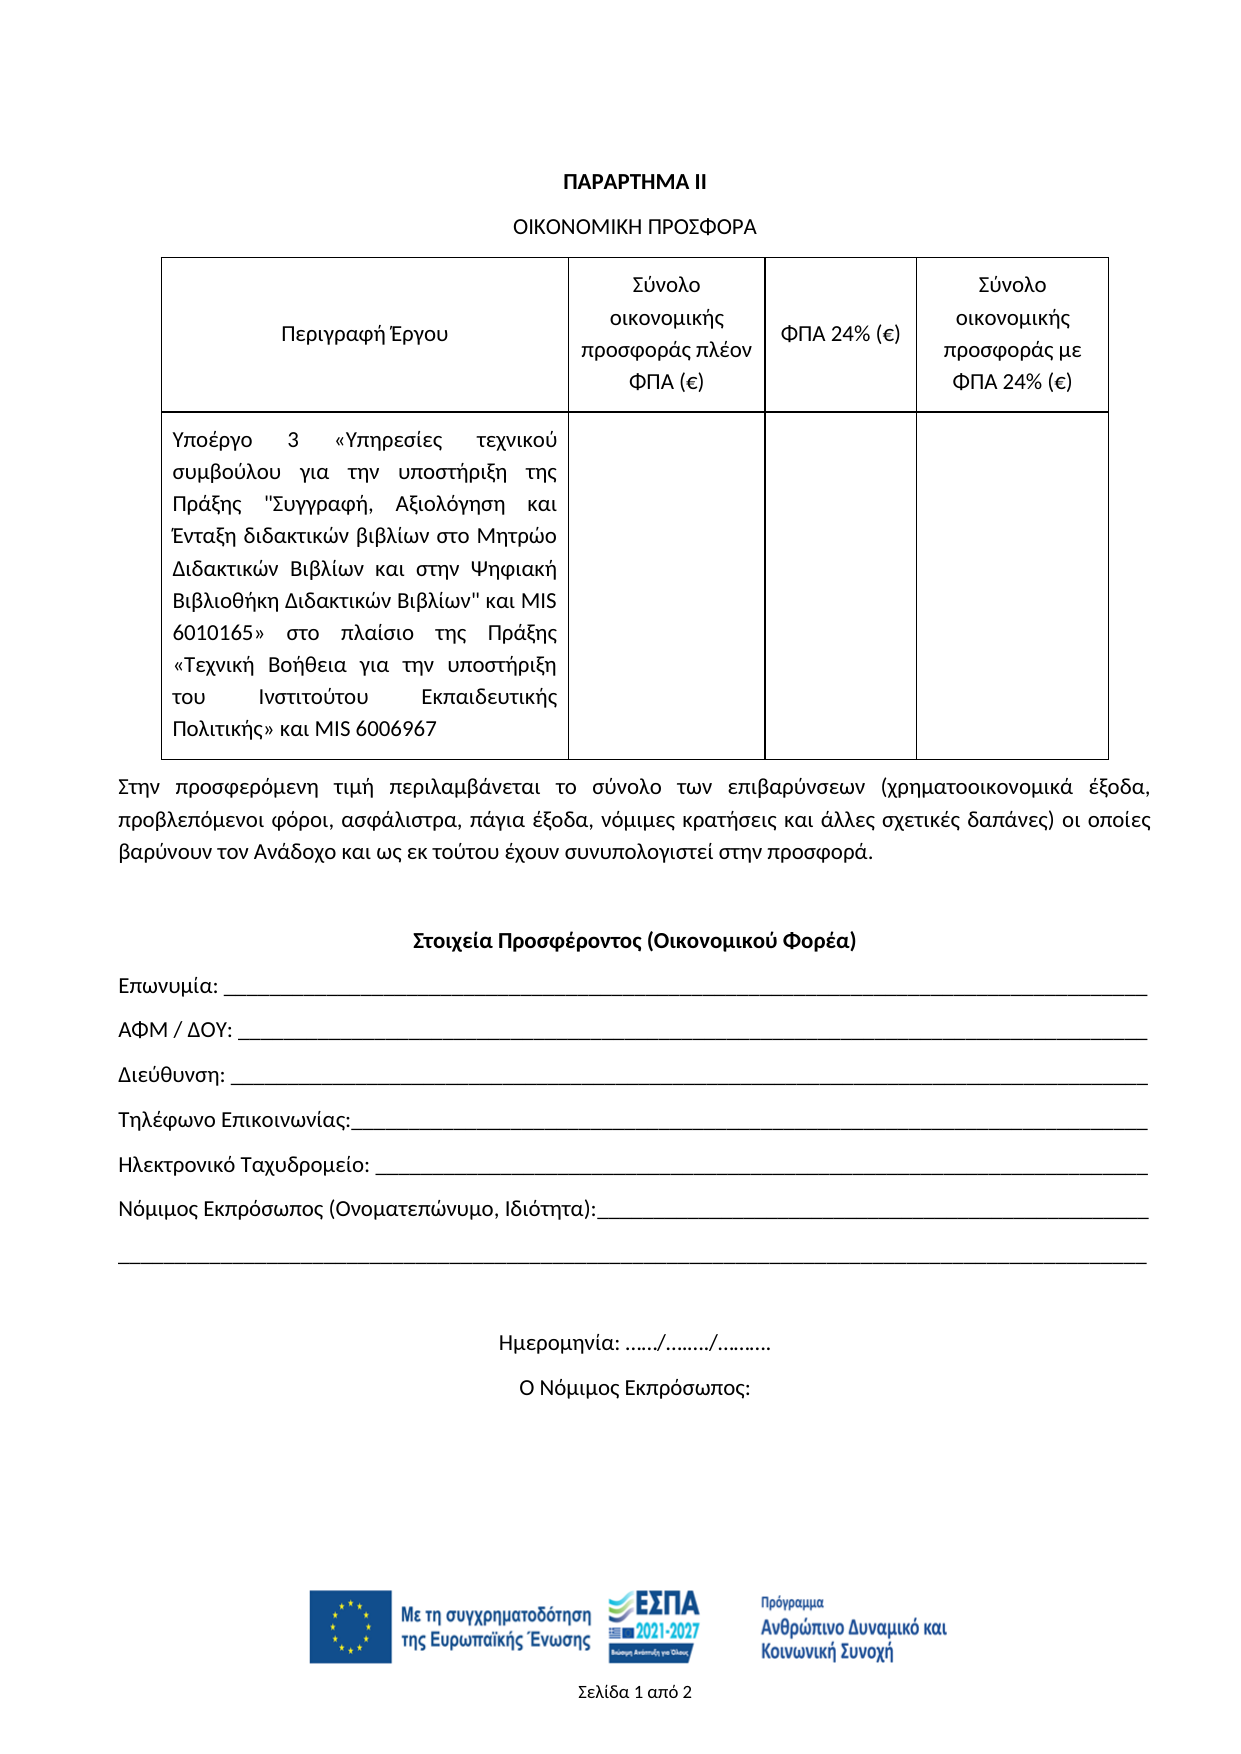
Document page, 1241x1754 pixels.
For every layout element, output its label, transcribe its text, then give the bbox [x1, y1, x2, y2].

text Ημερομηνία: ……/….…./………. [118, 1328, 1152, 1356]
text ΟΙΚΟΝΟΜΙΚΗ ΠΡΟΣΦΟΡΑ [118, 212, 1152, 240]
text Στην προσφερόμενη τιμή περιλαμβάνεται το σύνολο των επιβαρύνσεων (χρηματοοικονομικά έξοδα, προβλεπόμενοι φόροι, ασφάλιστρα, πάγια έξοδα, νόμιμες κρατήσεις και άλλες σχετικές δαπάνες) οι οποίες βαρύνουν τον Ανάδοχο και ως εκ τούτου έχουν συνυπολογιστεί στην προσφορά. [118, 772, 1152, 865]
table_cell Υποέργο 3 «Υπηρεσίες τεχνικού συμβούλου για την υποστήριξη της Πράξης "Συγγραφή, Αξιολόγηση και Ένταξη διδακτικών βιβλίων στο Μητρώο Διδακτικών Βιβλίων και στην Ψηφιακή Βιβλιοθήκη Διδακτικών Βιβλίων" και MIS 6010165» στο πλαίσιο της Πράξης «Τεχνική Βοήθεια για την υποστήριξη του Ινστιτούτου Εκπαιδευτικής Πολιτικής» και MIS 6006967 [162, 413, 568, 759]
table_cell [569, 413, 764, 759]
text Ηλεκτρονικό Ταχυδρομείο: [118, 1150, 1152, 1178]
text Ο Νόμιμος Εκπρόσωπος: [118, 1373, 1152, 1401]
text Τηλέφωνο Επικοινωνίας: [118, 1105, 1152, 1133]
text Στοιχεία Προσφέροντος (Οικονομικού Φορέα) [118, 926, 1152, 954]
table_header Σύνολο οικονομικής προσφοράς πλέον ΦΠΑ (€) [569, 258, 764, 411]
text Νόμιμος Εκπρόσωπος (Ονοματεπώνυμο, Ιδιότητα): [118, 1194, 1152, 1222]
table_header ΦΠΑ 24% (€) [766, 258, 916, 411]
table_cell [917, 413, 1108, 759]
text ΑΦΜ / ΔΟΥ: [118, 1016, 1152, 1044]
table_cell [766, 413, 916, 759]
table_header Περιγραφή Έργου [162, 258, 568, 411]
text Επωνυμία: [118, 971, 1152, 999]
picture [306, 1583, 964, 1666]
text ΠΑΡΑΡΤΗΜΑ ΙΙ [118, 167, 1152, 196]
text Διεύθυνση: [118, 1060, 1152, 1088]
table_header Σύνολο οικονομικής προσφοράς με ΦΠΑ 24% (€) [917, 258, 1108, 411]
